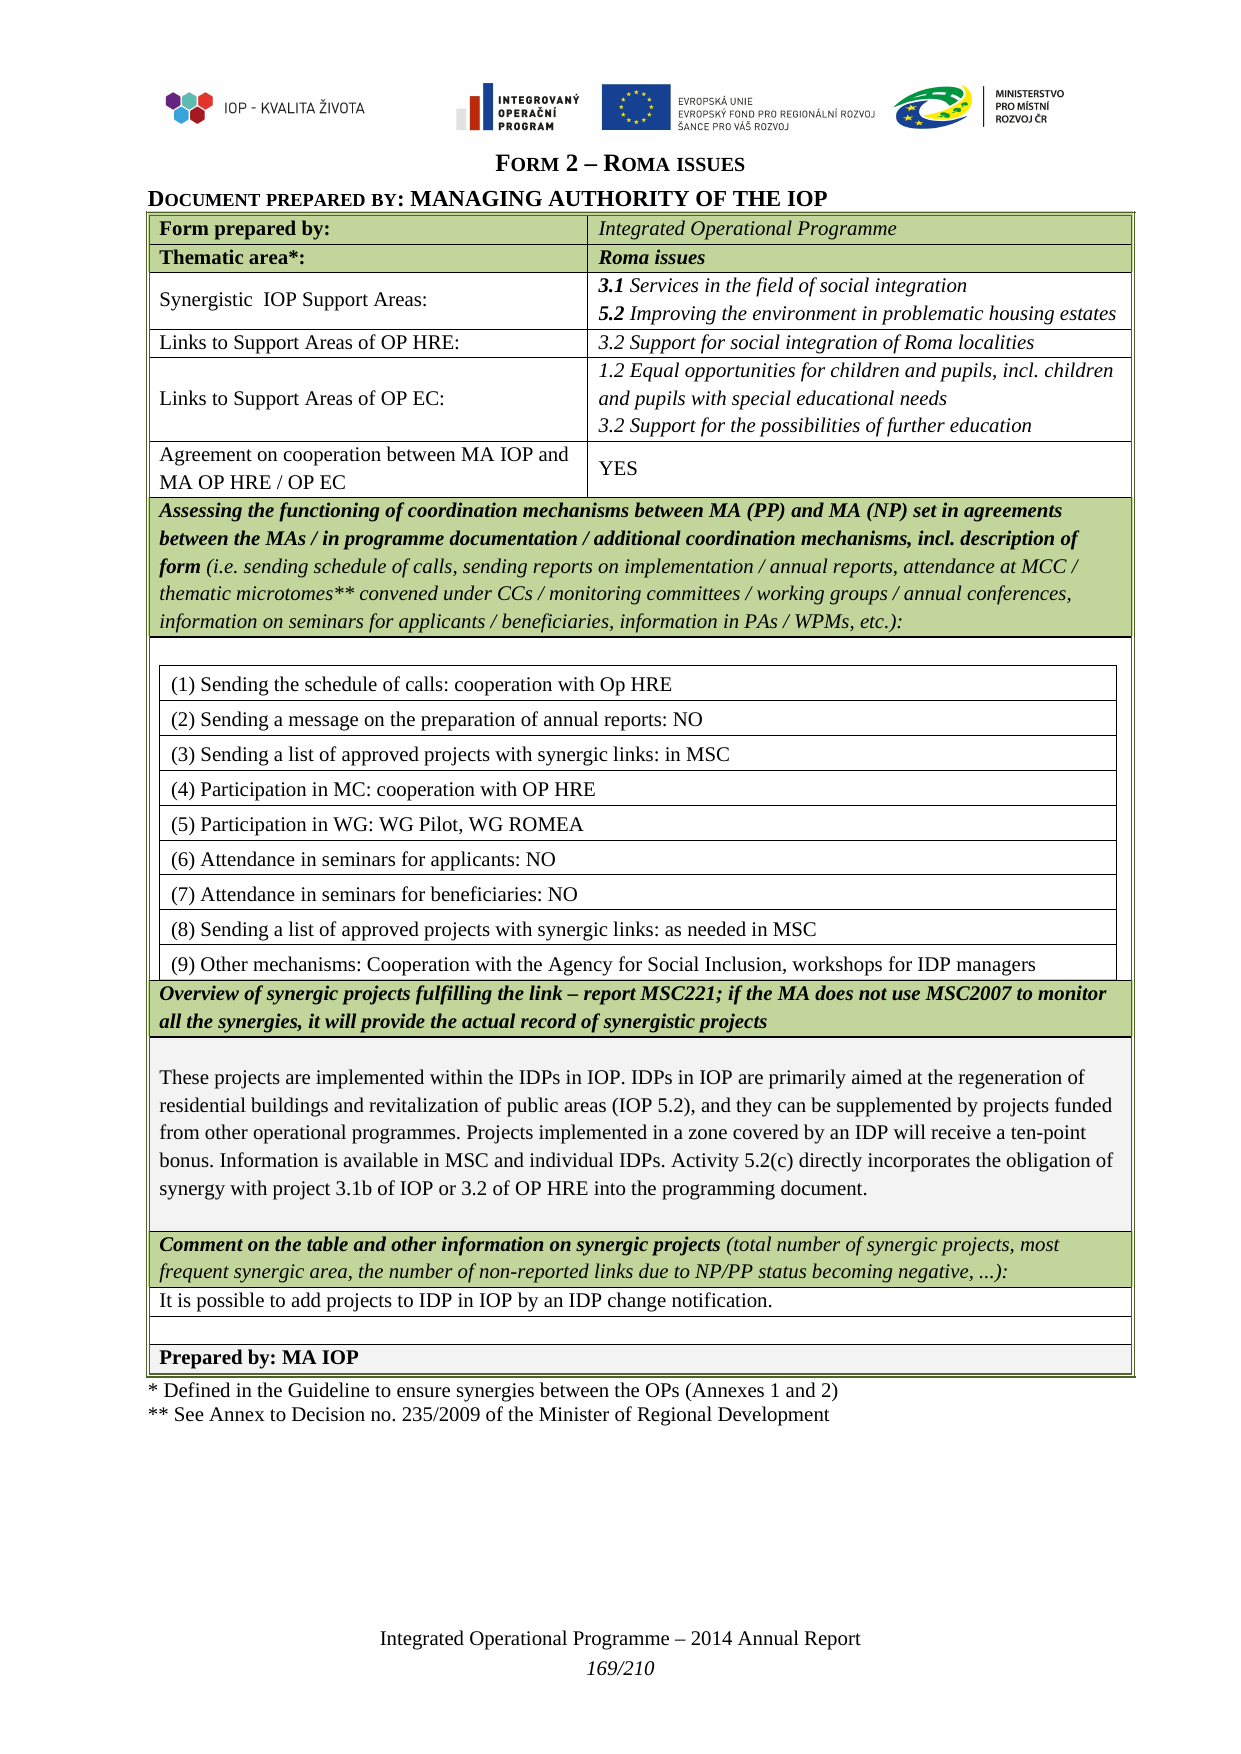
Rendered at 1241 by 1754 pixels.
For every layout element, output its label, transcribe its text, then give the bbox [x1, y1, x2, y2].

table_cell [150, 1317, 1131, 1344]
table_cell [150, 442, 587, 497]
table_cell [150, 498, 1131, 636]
text Form 2 – Roma issues [148, 148, 1092, 176]
text ** See Annex to Decision no. 235/2009 of the Minister of Regional Development [148, 1402, 1092, 1426]
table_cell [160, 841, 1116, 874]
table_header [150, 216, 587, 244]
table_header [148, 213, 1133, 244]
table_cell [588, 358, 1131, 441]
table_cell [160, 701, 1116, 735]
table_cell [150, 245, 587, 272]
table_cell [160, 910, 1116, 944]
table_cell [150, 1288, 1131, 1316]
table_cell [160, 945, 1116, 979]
text Document prepared by: MANAGING AUTHORITY OF THE IOP [148, 185, 1092, 211]
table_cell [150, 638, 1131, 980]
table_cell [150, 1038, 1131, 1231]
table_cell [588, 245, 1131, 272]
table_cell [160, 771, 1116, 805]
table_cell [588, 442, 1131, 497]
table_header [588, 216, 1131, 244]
text * Defined in the Guideline to ensure synergies between the OPs (Annexes 1 and 2) [148, 1378, 1092, 1402]
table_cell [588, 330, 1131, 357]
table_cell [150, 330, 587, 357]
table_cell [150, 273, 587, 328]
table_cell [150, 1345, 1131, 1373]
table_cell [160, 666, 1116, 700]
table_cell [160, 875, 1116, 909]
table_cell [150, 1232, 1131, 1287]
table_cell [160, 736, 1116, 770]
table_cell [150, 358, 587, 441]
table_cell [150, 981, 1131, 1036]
picture [149, 73, 1092, 140]
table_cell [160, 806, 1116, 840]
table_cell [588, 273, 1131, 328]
